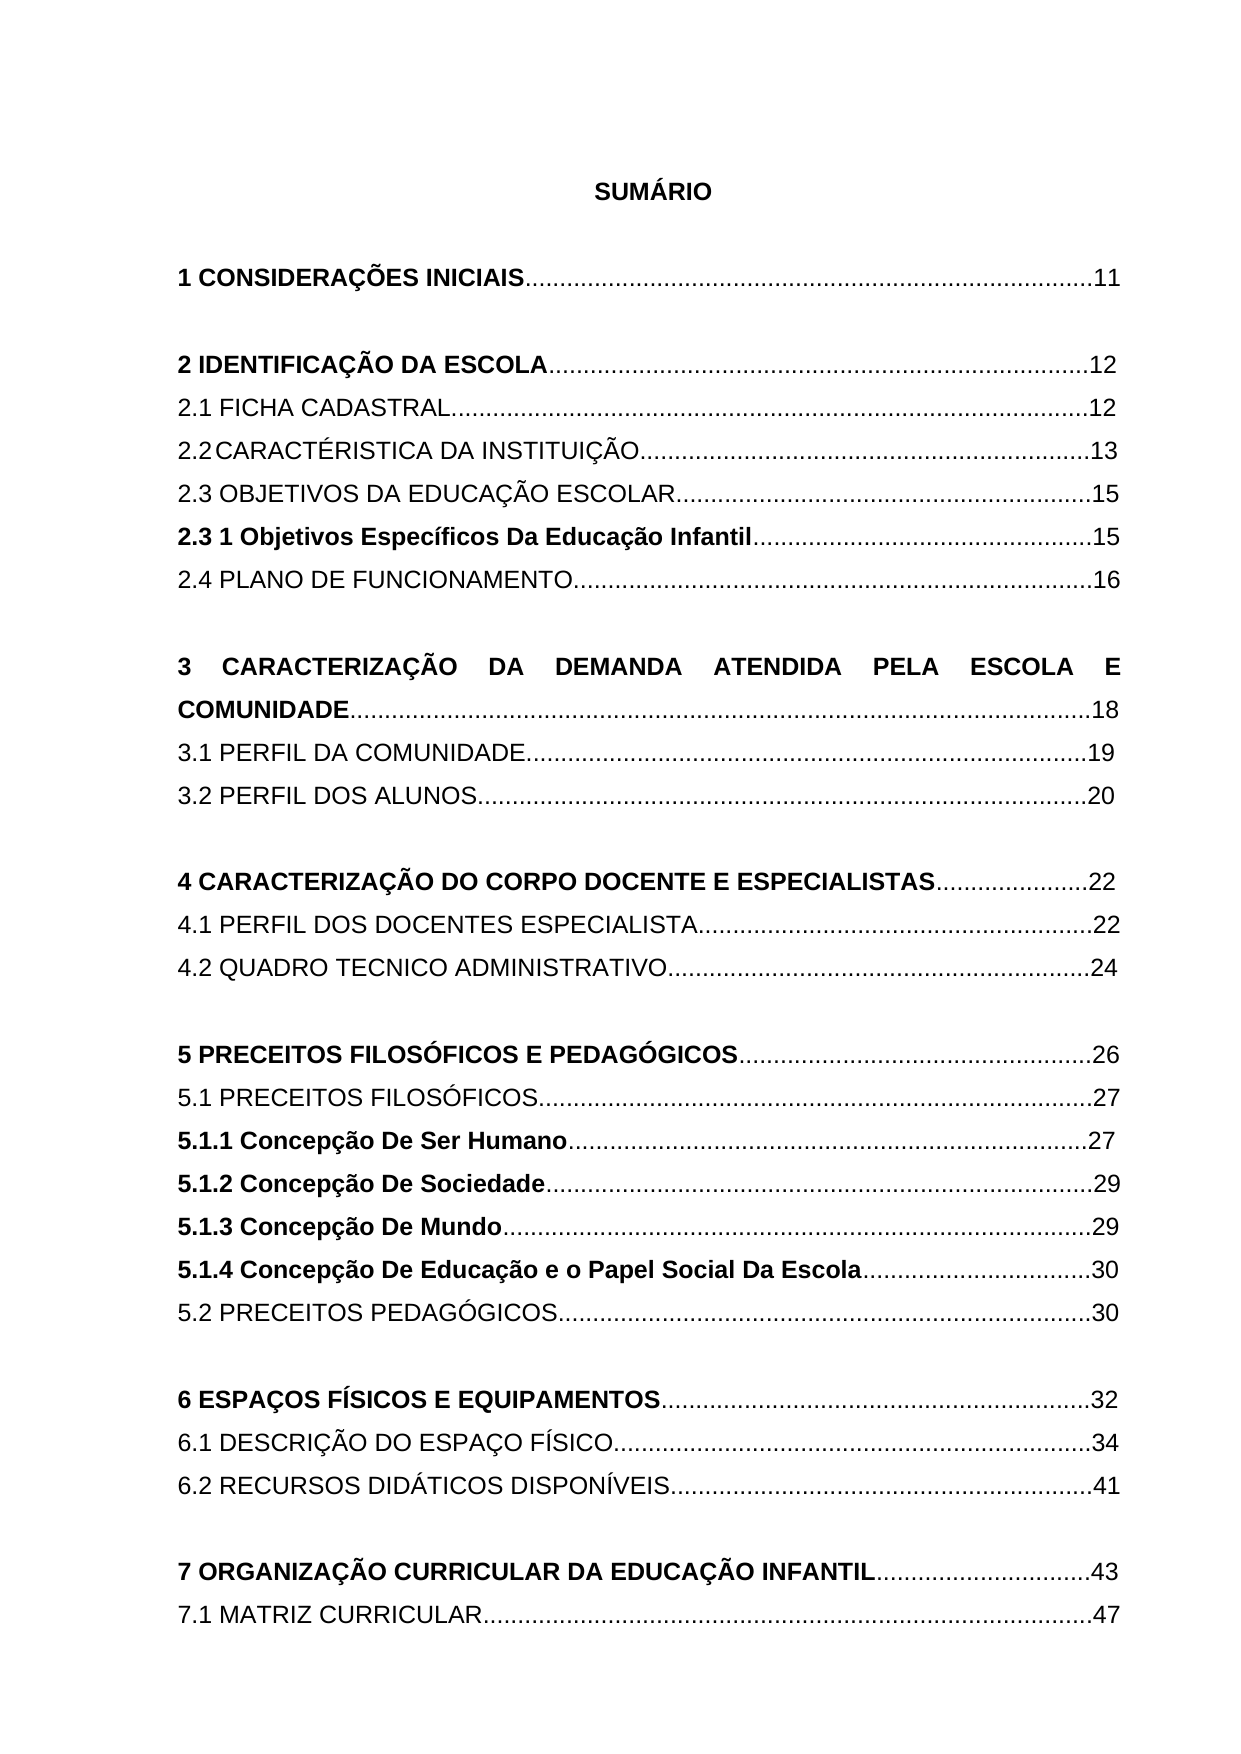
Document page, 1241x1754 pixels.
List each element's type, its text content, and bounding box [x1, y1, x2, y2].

text 4 CARACTERIZAÇÃO DO CORPO DOCENTE E ESPECIALISTAS......................22 [177, 867, 1122, 896]
text 5.1.3 Concepção De Mundo.....................................................................................29 [177, 1212, 1122, 1241]
text 2.3 1 Objetivos Específicos Da Educação Infantil.................................................15 [177, 522, 1122, 551]
text 6 ESPAÇOS FÍSICOS E EQUIPAMENTOS..............................................................32 [177, 1385, 1122, 1413]
text 2.1 FICHA CADASTRAL............................................................................................12 [177, 393, 1122, 422]
text 5.2 PRECEITOS PEDAGÓGICOS.............................................................................30 [177, 1298, 1122, 1327]
text 5.1 PRECEITOS FILOSÓFICOS................................................................................27 [177, 1083, 1122, 1112]
text 2.3 OBJETIVOS DA EDUCAÇÃO ESCOLAR............................................................15 [177, 479, 1122, 508]
text 3.1 PERFIL DA COMUNIDADE.................................................................................19 [177, 738, 1122, 767]
text 5.1.2 Concepção De Sociedade...............................................................................29 [177, 1169, 1122, 1198]
text 6.1 DESCRIÇÃO DO ESPAÇO FÍSICO.....................................................................34 [177, 1428, 1122, 1457]
text 3.2 PERFIL DOS ALUNOS........................................................................................20 [177, 781, 1122, 810]
text 6.2 RECURSOS DIDÁTICOS DISPONÍVEIS.............................................................41 [177, 1471, 1122, 1500]
list CARACTÉRISTICA DA INSTITUIÇÃO.................................................................13 [177, 436, 1122, 465]
text 4.1 PERFIL DOS DOCENTES ESPECIALISTA.........................................................22 [177, 910, 1122, 939]
text 3 CARACTERIZAÇÃO DA DEMANDA ATENDIDA PELA ESCOLA E COMUNIDADE...........................................................................................................18 [177, 652, 1122, 723]
text SUMÁRIO [177, 177, 1122, 206]
text 5.1.1 Concepção De Ser Humano...........................................................................27 [177, 1126, 1122, 1155]
text 7.1 MATRIZ CURRICULAR........................................................................................47 [177, 1600, 1122, 1629]
text 4.2 QUADRO TECNICO ADMINISTRATIVO.............................................................24 [177, 953, 1122, 982]
text 5 PRECEITOS FILOSÓFICOS E PEDAGÓGICOS...................................................26 [177, 1040, 1122, 1068]
text 7 ORGANIZAÇÃO CURRICULAR DA EDUCAÇÃO INFANTIL...............................43 [177, 1557, 1122, 1586]
text 2.4 PLANO DE FUNCIONAMENTO...........................................................................16 [177, 565, 1122, 594]
text 5.1.4 Concepção De Educação e o Papel Social Da Escola.................................30 [177, 1255, 1122, 1284]
text 2 IDENTIFICAÇÃO DA ESCOLA..............................................................................12 [177, 350, 1122, 378]
text 1 CONSIDERAÇÕES INICIAIS..................................................................................11 [177, 263, 1122, 292]
